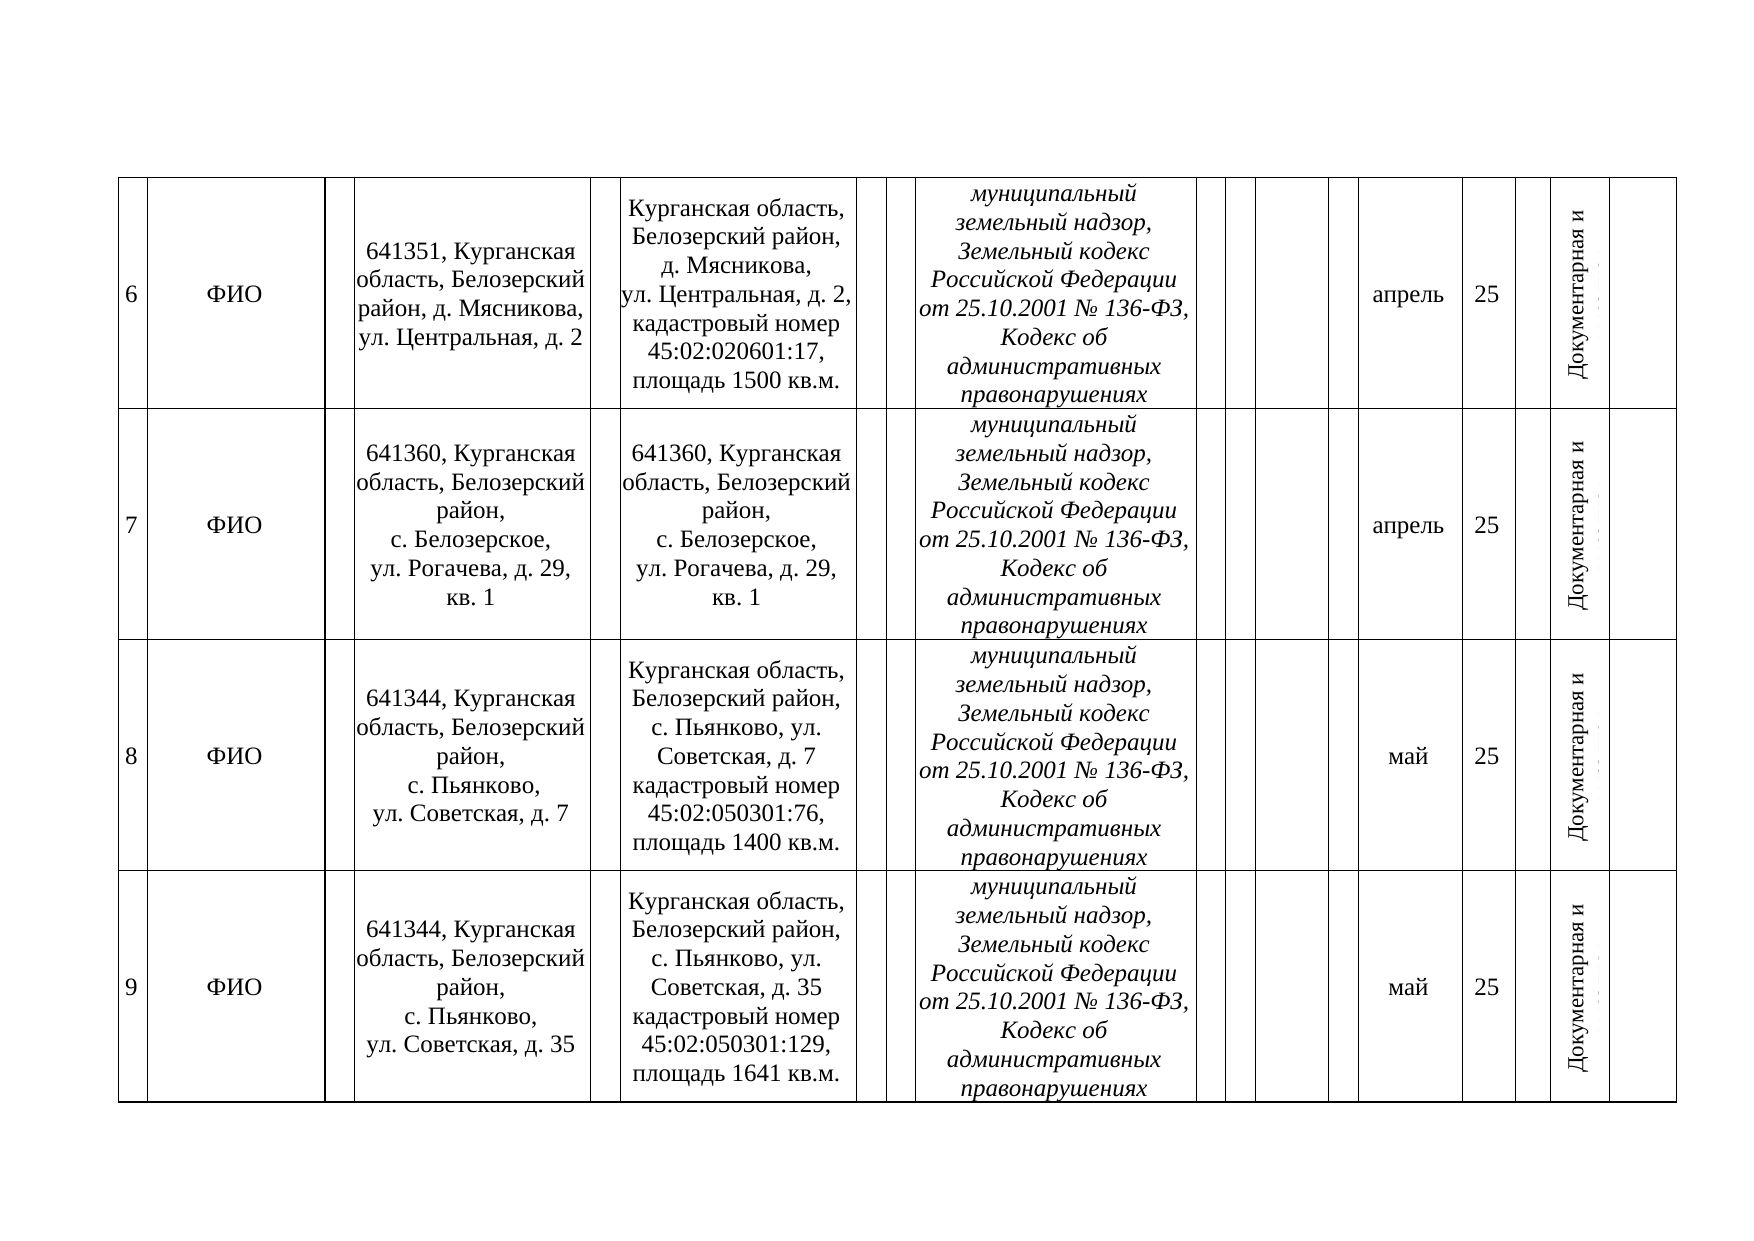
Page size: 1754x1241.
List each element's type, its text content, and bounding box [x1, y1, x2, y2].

table_cell [1256, 640, 1328, 870]
table_cell Курганская область, Белозерский район, с. Пьянково, ул. Советская, д. 35 кадастровый номер 45:02:050301:129, площадь 1641 кв.м. [621, 871, 856, 1101]
table_cell [591, 640, 620, 870]
table_cell 25 [1463, 871, 1515, 1101]
table_cell [1226, 871, 1255, 1101]
table_cell 641344, Курганская область, Белозерский район, с. Пьянково, ул. Советская, д. 35 [355, 871, 590, 1101]
table_cell [1197, 409, 1225, 639]
table_cell [1226, 178, 1255, 408]
table_cell [1610, 178, 1676, 408]
table_cell [857, 640, 886, 870]
table_cell [1197, 178, 1225, 408]
table_cell Документарная и выездная [1551, 640, 1609, 870]
table_cell [1256, 871, 1328, 1101]
table_cell 25 [1463, 178, 1515, 408]
table_cell [887, 640, 915, 870]
table_cell [1226, 640, 1255, 870]
table_cell [1516, 871, 1550, 1101]
table_cell 641360, Курганская область, Белозерский район, с. Белозерское, ул. Рогачева, д. 29, кв. 1 [621, 409, 856, 639]
table_cell [591, 871, 620, 1101]
table_cell [1610, 640, 1676, 870]
table_cell ФИО [148, 178, 324, 408]
table_cell [1516, 409, 1550, 639]
table_cell май [1359, 640, 1462, 870]
table_cell ФИО [148, 871, 324, 1101]
table_cell [1329, 640, 1358, 870]
table_cell [1329, 871, 1358, 1101]
table_cell [887, 178, 915, 408]
table_cell 6 [119, 178, 147, 408]
table_cell ФИО [148, 640, 324, 870]
table_cell 641351, Курганская область, Белозерский район, д. Мясникова, ул. Центральная, д. 2 [355, 178, 590, 408]
table_cell 7 [119, 409, 147, 639]
table_cell 25 [1463, 409, 1515, 639]
table_cell муниципальный земельный надзор, Земельный кодекс Российской Федерации от 25.10.2001 № 136-ФЗ, Кодекс об административных правонарушениях [916, 409, 1196, 639]
table_cell 641344, Курганская область, Белозерский район, с. Пьянково, ул. Советская, д. 7 [355, 640, 590, 870]
table_cell 641360, Курганская область, Белозерский район, с. Белозерское, ул. Рогачева, д. 29, кв. 1 [355, 409, 590, 639]
table_cell [887, 871, 915, 1101]
table_cell [326, 871, 354, 1101]
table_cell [1551, 871, 1609, 1101]
table_cell [1226, 409, 1255, 639]
table_cell [857, 409, 886, 639]
table_cell [1256, 178, 1328, 408]
table_cell [1516, 178, 1550, 408]
table_cell [1197, 871, 1225, 1101]
table_cell [591, 178, 620, 408]
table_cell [916, 871, 1196, 1101]
table_cell [1516, 640, 1550, 870]
table_cell [326, 640, 354, 870]
table_cell [326, 178, 354, 408]
table_cell муниципальный земельный надзор, Земельный кодекс Российской Федерации от 25.10.2001 № 136-ФЗ, Кодекс об административных правонарушениях [916, 640, 1196, 870]
table_cell 8 [119, 640, 147, 870]
table_cell [1256, 409, 1328, 639]
table_cell [1610, 871, 1676, 1101]
table_cell 25 [1463, 640, 1515, 870]
table_cell апрель [1359, 409, 1462, 639]
table_cell [887, 409, 915, 639]
table_cell [326, 409, 354, 639]
table_cell [1610, 409, 1676, 639]
table_cell [1197, 640, 1225, 870]
table_cell ФИО [148, 409, 324, 639]
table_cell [1551, 178, 1609, 408]
table_cell [857, 871, 886, 1101]
table_cell [591, 409, 620, 639]
table_cell [1329, 409, 1358, 639]
table_cell [1329, 178, 1358, 408]
table_cell 9 [119, 871, 147, 1101]
table_cell Документарная и выездная [1551, 409, 1609, 639]
table_cell Курганская область, Белозерский район, д. Мясникова, ул. Центральная, д. 2, кадастровый номер 45:02:020601:17, площадь 1500 кв.м. [621, 178, 856, 408]
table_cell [916, 178, 1196, 408]
table_cell апрель [1359, 178, 1462, 408]
table_cell май [1359, 871, 1462, 1101]
table_cell [857, 178, 886, 408]
table_cell Курганская область, Белозерский район, с. Пьянково, ул. Советская, д. 7 кадастровый номер 45:02:050301:76, площадь 1400 кв.м. [621, 640, 856, 870]
